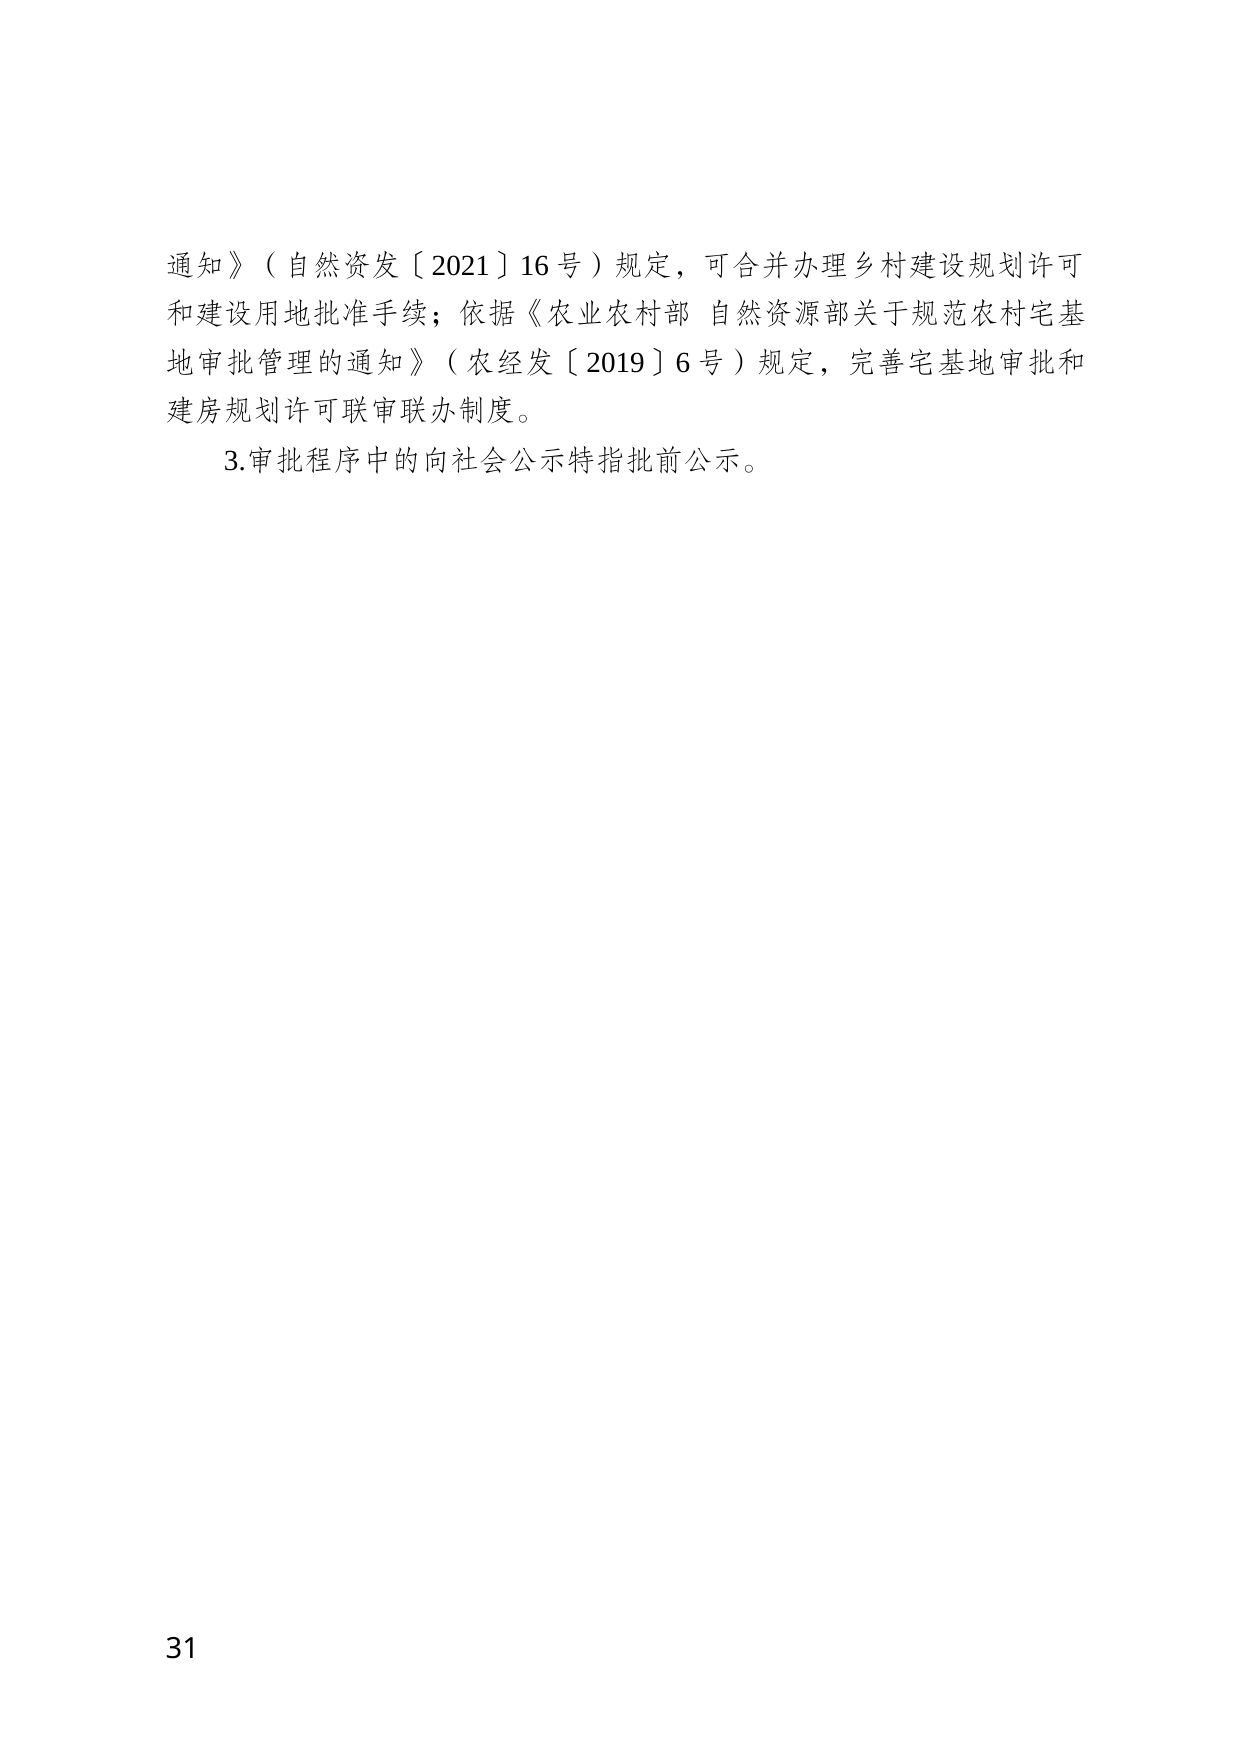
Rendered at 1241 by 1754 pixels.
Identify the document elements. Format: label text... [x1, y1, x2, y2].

list 3.审批程序中的向社会公示特指批前公示。 [165, 428, 1087, 493]
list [165, 233, 1087, 428]
